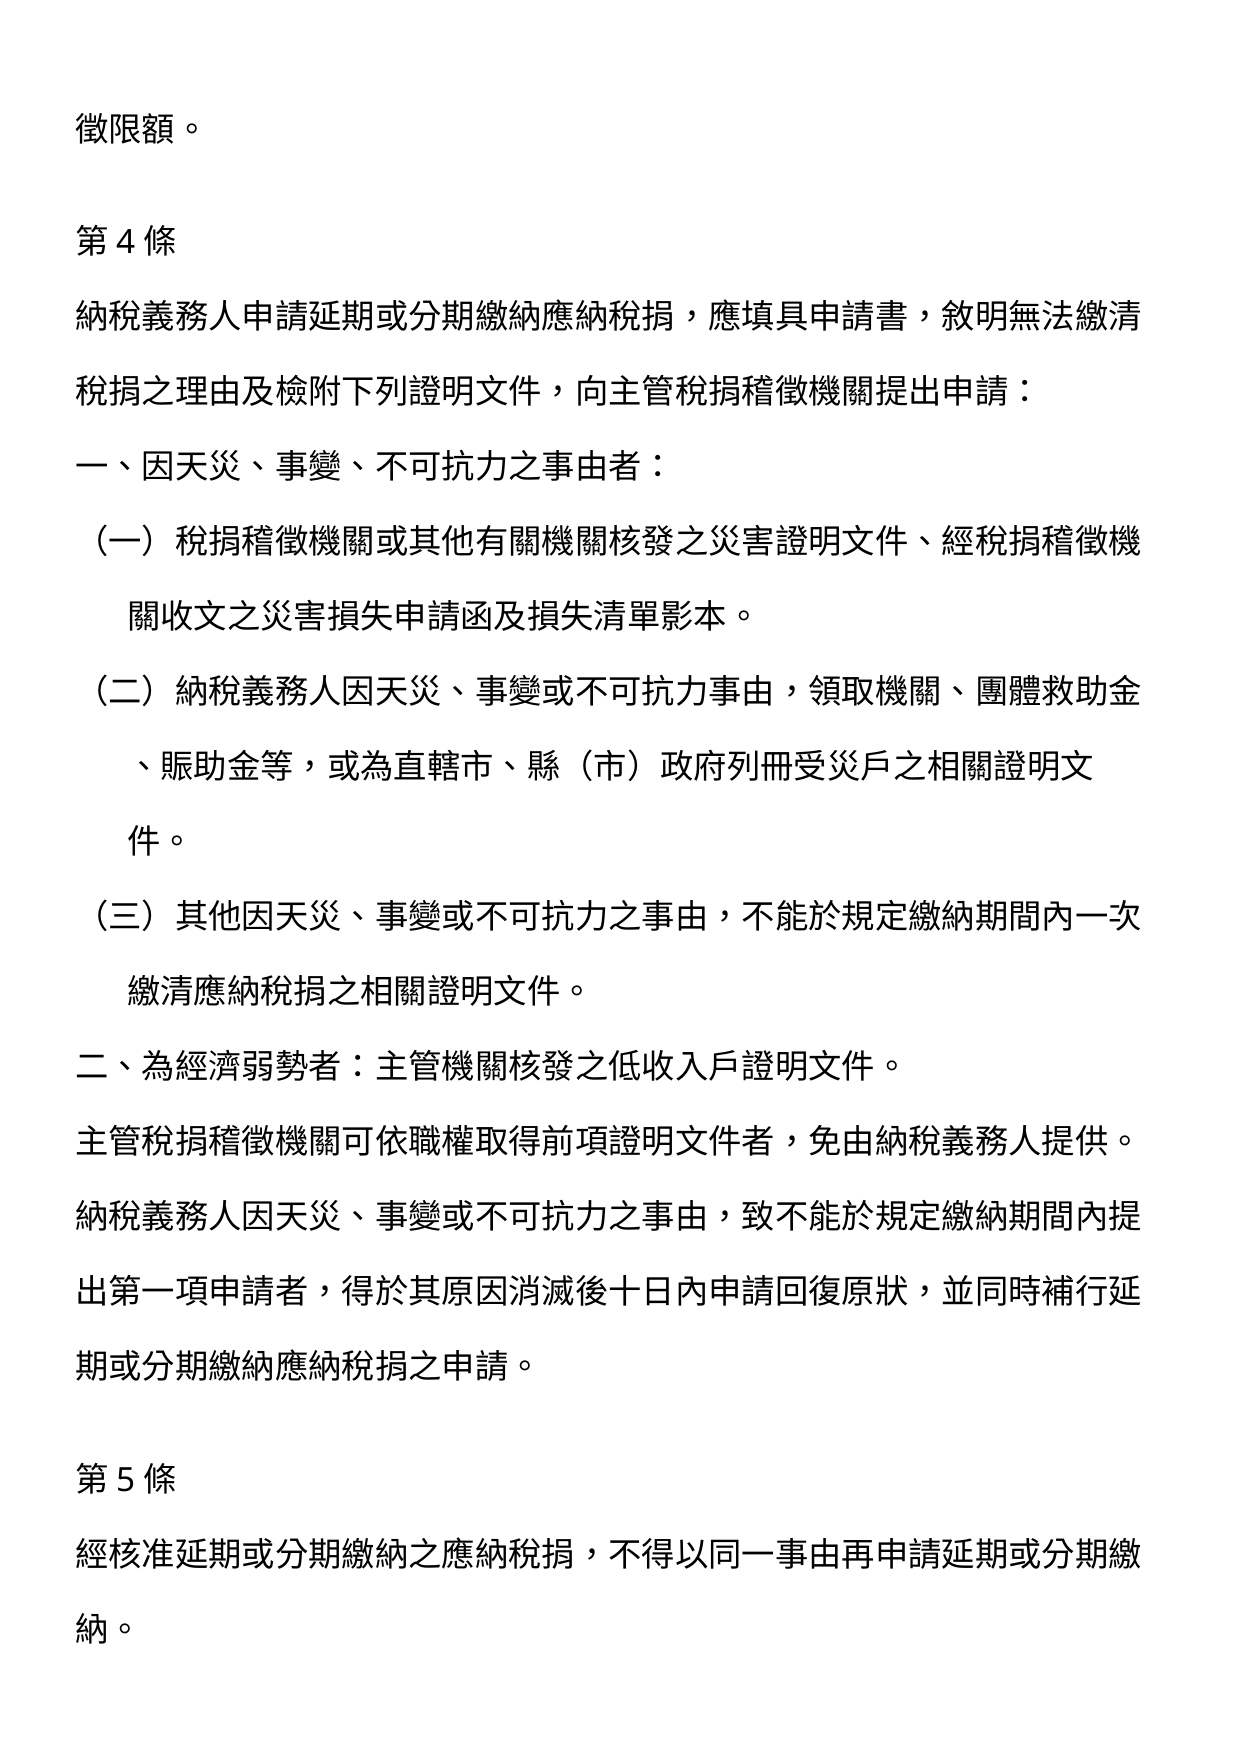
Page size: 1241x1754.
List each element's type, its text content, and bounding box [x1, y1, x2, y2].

text 第 5 條 [75, 1439, 1165, 1514]
text 關收文之災害損失申請函及損失清單影本。 [75, 577, 1165, 652]
text （二）納稅義務人因天災、事變或不可抗力事由，領取機關、團體救助金 [75, 652, 1165, 727]
text 納稅義務人申請延期或分期繳納應納稅捐，應填具申請書，敘明無法繳清 [75, 277, 1165, 352]
text 經核准延期或分期繳納之應納稅捐，不得以同一事由再申請延期或分期繳 [75, 1514, 1165, 1589]
text （一）稅捐稽徵機關或其他有關機關核發之災害證明文件、經稅捐稽徵機 [75, 502, 1165, 577]
text 徵限額。 [75, 89, 1165, 164]
text 一、因天災、事變、不可抗力之事由者： [75, 427, 1165, 502]
text 稅捐之理由及檢附下列證明文件，向主管稅捐稽徵機關提出申請： [75, 352, 1165, 427]
text （三）其他因天災、事變或不可抗力之事由，不能於規定繳納期間內一次 [75, 877, 1165, 952]
text 、賑助金等，或為直轄市、縣（市）政府列冊受災戶之相關證明文 [75, 727, 1165, 802]
text 出第一項申請者，得於其原因消滅後十日內申請回復原狀，並同時補行延 [75, 1252, 1165, 1327]
text 納稅義務人因天災、事變或不可抗力之事由，致不能於規定繳納期間內提 [75, 1177, 1165, 1252]
text 期或分期繳納應納稅捐之申請。 [75, 1327, 1165, 1402]
text 納。 [75, 1589, 1165, 1664]
text 繳清應納稅捐之相關證明文件。 [75, 952, 1165, 1027]
text 主管稅捐稽徵機關可依職權取得前項證明文件者，免由納稅義務人提供。 [75, 1102, 1165, 1177]
text 第 4 條 [75, 202, 1165, 277]
text 二、為經濟弱勢者：主管機關核發之低收入戶證明文件。 [75, 1027, 1165, 1102]
text 件。 [75, 802, 1165, 877]
